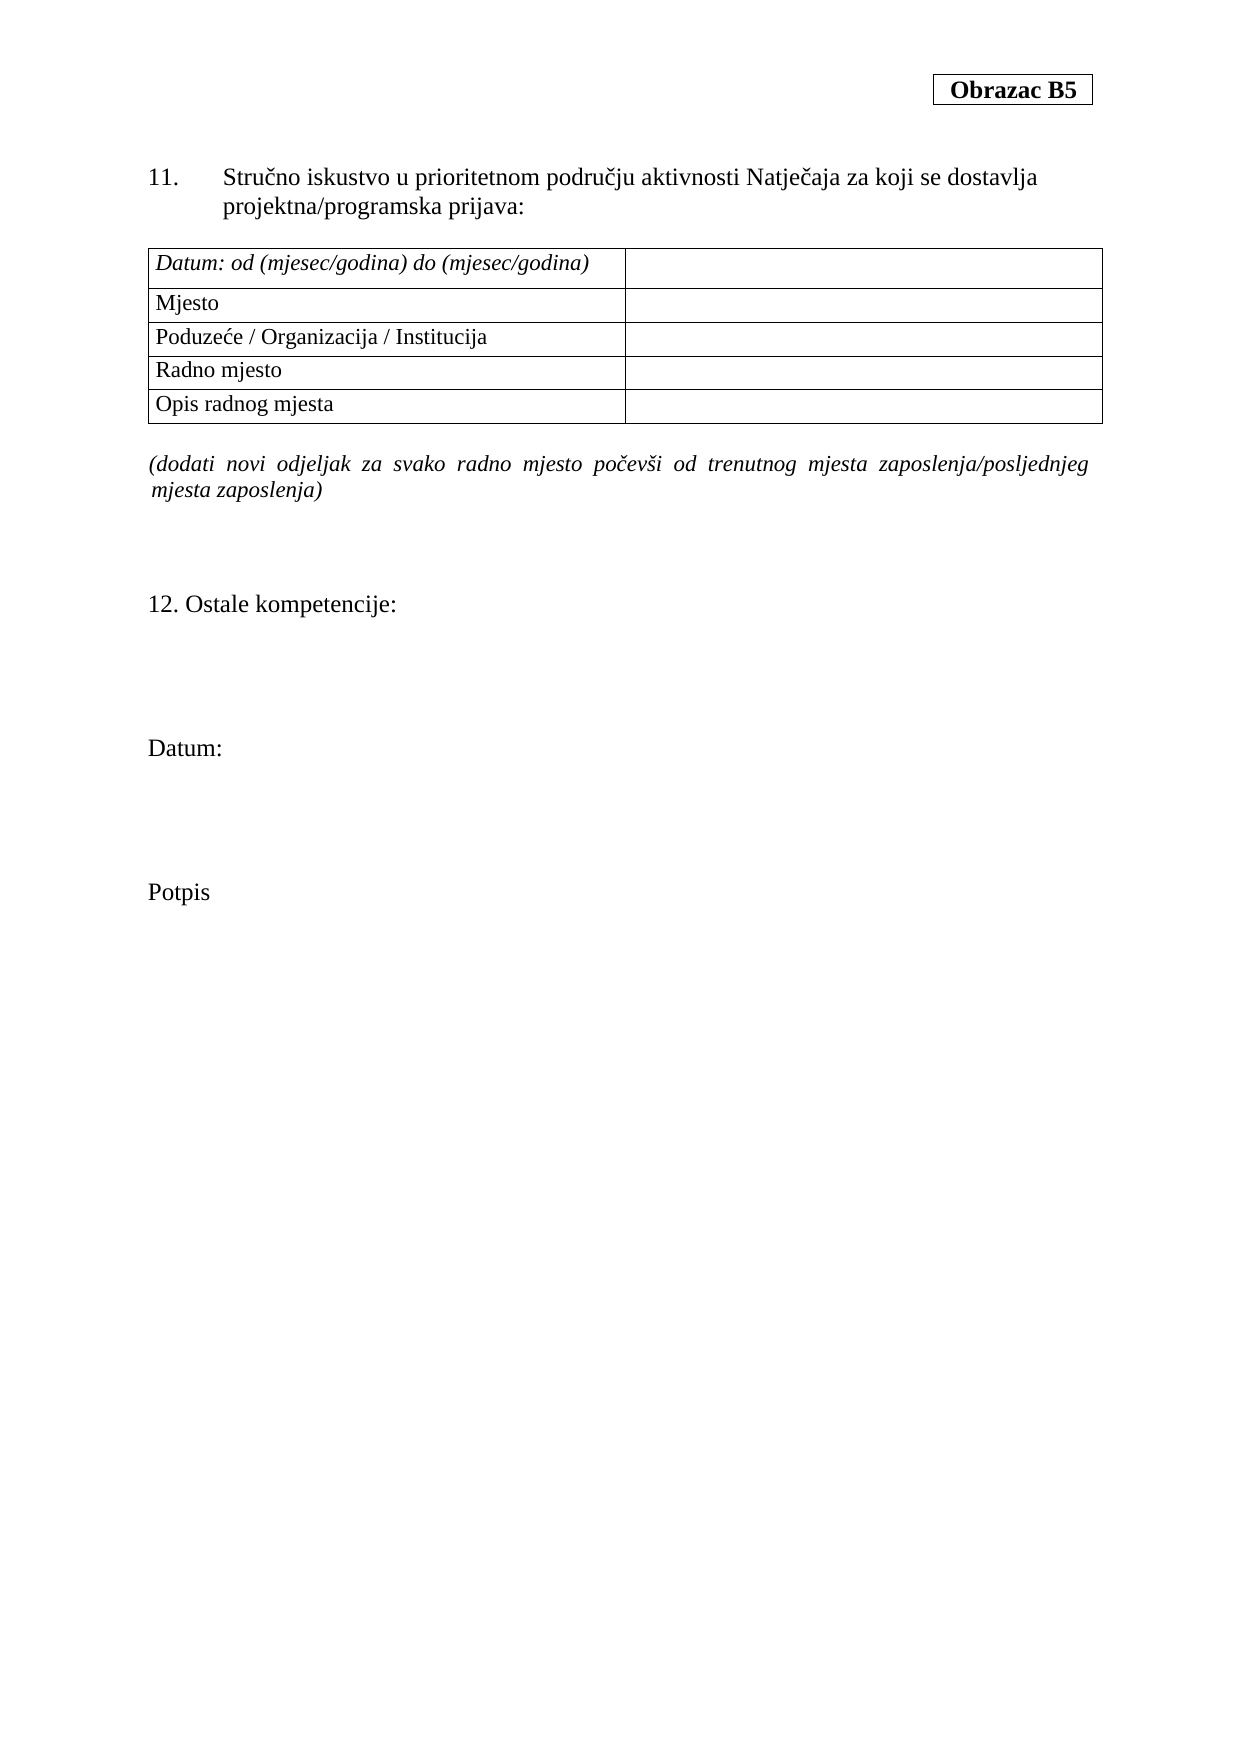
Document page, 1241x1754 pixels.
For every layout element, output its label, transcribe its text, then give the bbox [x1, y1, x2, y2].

text 11. Stručno iskustvo u prioritetnom području aktivnosti Natječaja za koji se dostavlja projektna/programska prijava: [148, 162, 1093, 219]
text Potpis [148, 877, 1093, 905]
table_cell Radno mjesto [149, 357, 625, 389]
text 12. Ostale kompetencije: [148, 589, 1093, 618]
table_cell Opis radnog mjesta [149, 390, 625, 423]
table_header [626, 249, 1102, 288]
table_cell Poduzeće / Organizacija / Institucija [149, 323, 625, 356]
table_cell Mjesto [149, 289, 625, 322]
table_cell [626, 289, 1102, 322]
text Datum: [148, 733, 1093, 762]
table_header Datum: od (mjesec/godina) do (mjesec/godina) [149, 249, 625, 288]
table_cell [626, 390, 1102, 423]
text (dodati novi odjeljak za svako radno mjesto počevši od trenutnog mjesta zaposlenja/posljednjeg mjesta zaposlenja) [149, 450, 1093, 503]
table_cell [626, 357, 1102, 389]
table_cell [626, 323, 1102, 356]
